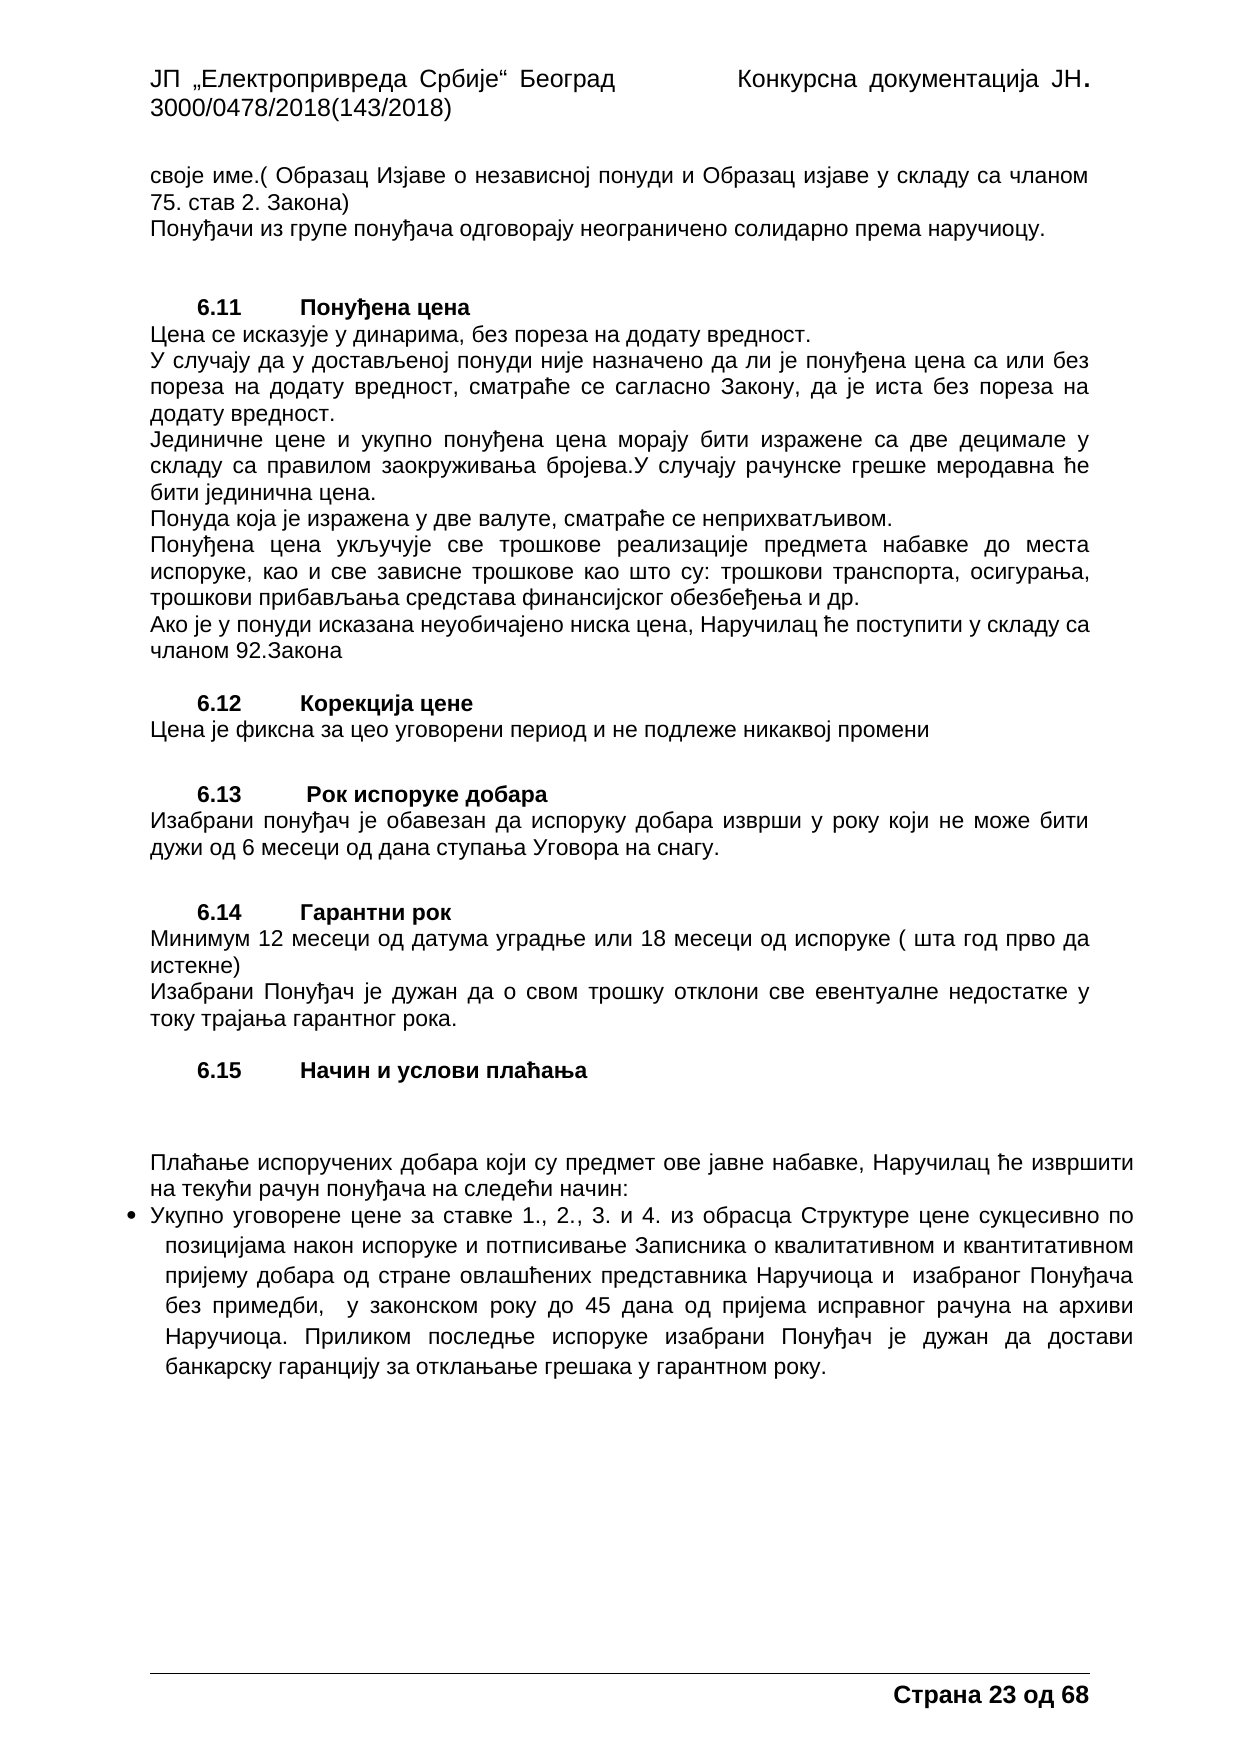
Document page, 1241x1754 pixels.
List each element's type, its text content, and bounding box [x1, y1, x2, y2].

text Минимум 12 месеци од датума уградње или 18 месеци од испоруке ( шта год прво да истекне) [150, 925, 1090, 978]
text Понуђена цена укључује све трошкове реализације предмета набавке до места испоруке, као и све зависне трошкове као што су: трошкови транспорта, осигурања, трошкови прибављања средстава финансијског обезбеђења и др. [150, 531, 1090, 611]
list Корекција цене [197, 689, 1090, 716]
list Начин и услови плаћања [197, 1057, 1090, 1083]
list Изабрани понуђач је обавезан да испоруку добара изврши у року који не може бити дужи од 6 месеци од дана ступања Уговора на снагу. [150, 807, 1090, 860]
list Понуђена цена [197, 294, 1090, 321]
text Цена се исказује у динарима, без пореза на додату вредност. [150, 321, 1090, 347]
text Јединичне цене и укупно понуђена цена морају бити изражене са две децимале у складу са правилом заокруживања бројева.У случају рачунске грешке меродавна ће бити јединична цена. [150, 426, 1090, 505]
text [150, 162, 1090, 215]
subtitle Гарантни рок [197, 899, 1090, 925]
text Плаћање испоручених добара који су предмет ове јавне набавке, Наручилац ће извршити на текући рачун понуђача на следећи начин: [150, 1149, 1134, 1202]
list Укупно уговорене цене за ставке 1., 2., 3. и 4. из обрасца Структуре цене сукцесивно по позицијама након испоруке и потписивање Записника о квалитативном и квантитативном пријему добара од стране овлашћених представника Наручиоца и изабраног Понуђача без примедби, у законском року до 45 дана од пријема исправног рачуна на архиви Наручиоца. Приликом последње испоруке изабрани Понуђач је дужан да достави банкарску гаранцију за отклањање грешака у гарантном року. [127, 1202, 1134, 1379]
text Цена је фиксна за цео уговорени период и не подлеже никаквој промени [150, 716, 1090, 742]
subtitle Рок испоруке добара [197, 781, 1090, 807]
text Ако је у понуди исказана неуобичајено ниска цена, Наручилац ће поступити у складу са чланом 92.Закона [150, 611, 1090, 663]
text Понуда која је изражена у две валуте, сматраће се неприхватљивом. [150, 505, 1090, 531]
text У случају да у достављеној понуди није назначено да ли је понуђена цена са или без пореза на додату вредност, сматраће се сагласно Закону, да је иста без пореза на додату вредност. [150, 347, 1090, 426]
text Понуђачи из групе понуђача одговорају неограничено солидарно према наручиоцу. [150, 215, 1090, 242]
text Изабрани Понуђач је дужан да о свом трошку отклони све евентуалне недостатке у току трајања гарантног рока. [150, 978, 1090, 1031]
